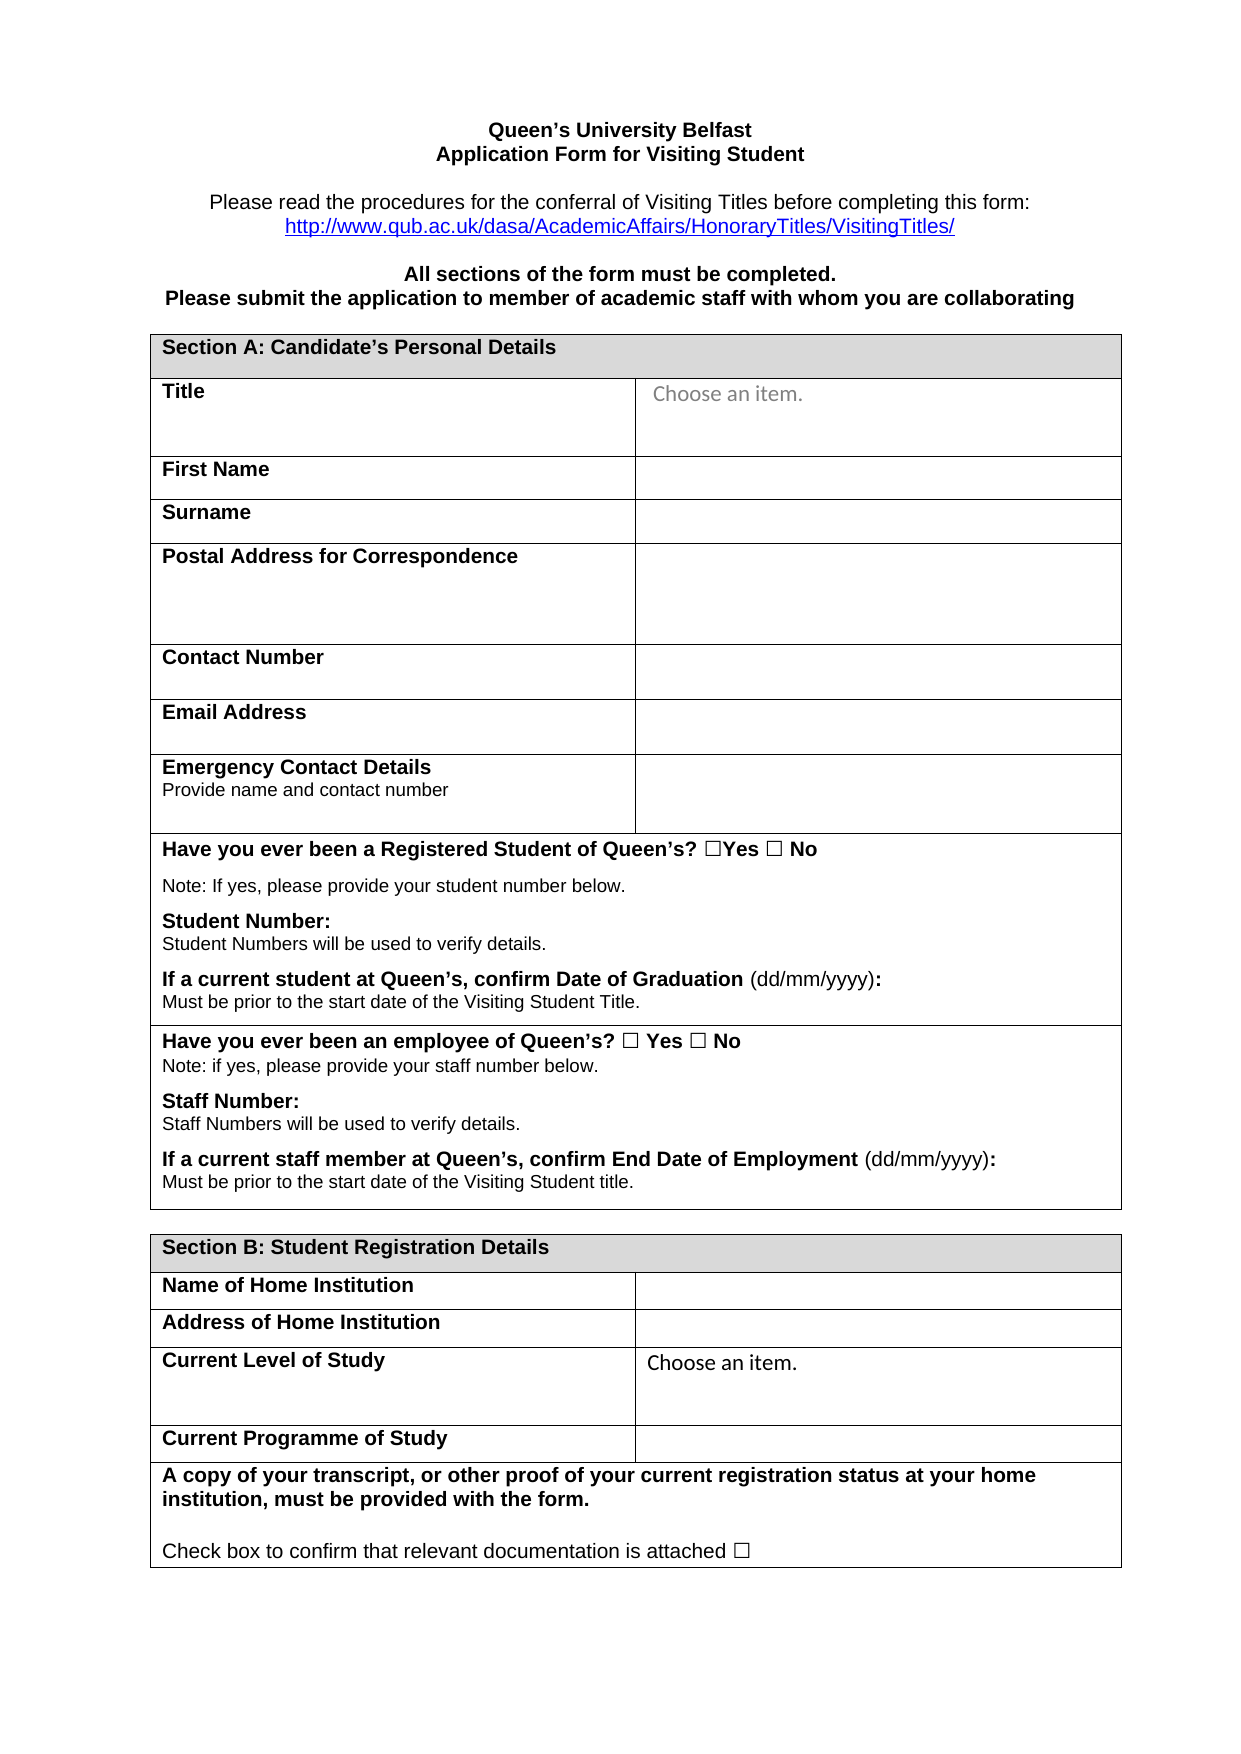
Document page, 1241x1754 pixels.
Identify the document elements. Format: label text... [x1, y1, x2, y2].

table_cell Emergency Contact Details Provide name and contact number [151, 755, 635, 833]
table_cell First Name [151, 457, 635, 499]
text Please read the procedures for the conferral of Visiting Titles before completing this form: http://www.qub.ac.uk/dasa/AcademicAffairs/HonoraryTitles/VisitingTitles/ [150, 190, 1090, 238]
text Please submit the application to member of academic staff with whom you are collaborating [150, 286, 1090, 310]
table_cell Surname [151, 500, 635, 543]
table_cell A copy of your transcript, or other proof of your current registration status at your home institution, must be provided with the form. Check box to confirm that relevant documentation is attached [151, 1463, 1121, 1567]
table_cell Address of Home Institution [151, 1310, 635, 1347]
table_cell [636, 700, 1121, 754]
table_cell [636, 1273, 1121, 1309]
text Application Form for Visiting Student [150, 142, 1090, 166]
table_cell [636, 379, 1121, 456]
table_cell Contact Number [151, 645, 635, 699]
table_cell Current Level of Study [151, 1348, 635, 1424]
text All sections of the form must be completed. [150, 262, 1090, 286]
table_cell Email Address [151, 700, 635, 754]
table_cell Have you ever been an employee of Queen’s? Yes No Note: if yes, please provide your staff number below. Staff Number: Staff Numbers will be used to verify details. If a current staff member at Queen’s, confirm End Date of Employment (dd/mm/yyyy): Must be prior to the start date of the Visiting Student title. [151, 1026, 1121, 1209]
table_cell Name of Home Institution [151, 1273, 635, 1309]
table_cell Postal Address for Correspondence [151, 544, 635, 644]
table_header Section B: Student Registration Details [151, 1235, 1121, 1272]
table_cell [636, 1310, 1121, 1347]
table_cell [636, 457, 1121, 499]
text Queen’s University Belfast [150, 118, 1090, 142]
table_cell [636, 1426, 1121, 1462]
table_header Section A: Candidate’s Personal Details [151, 335, 1121, 378]
table_cell [636, 544, 1121, 644]
table_cell Current Programme of Study [151, 1426, 635, 1462]
table_cell Title [151, 379, 635, 456]
table_cell [636, 645, 1121, 699]
table_cell [636, 1348, 1121, 1424]
table_cell [636, 755, 1121, 833]
table_cell Have you ever been a Registered Student of Queen’s? Yes No Note: If yes, please provide your student number below. Student Number: Student Numbers will be used to verify details. If a current student at Queen’s, confirm Date of Graduation (dd/mm/yyyy): Must be prior to the start date of the Visiting Student Title. [151, 834, 1121, 1025]
table_cell [636, 500, 1121, 543]
